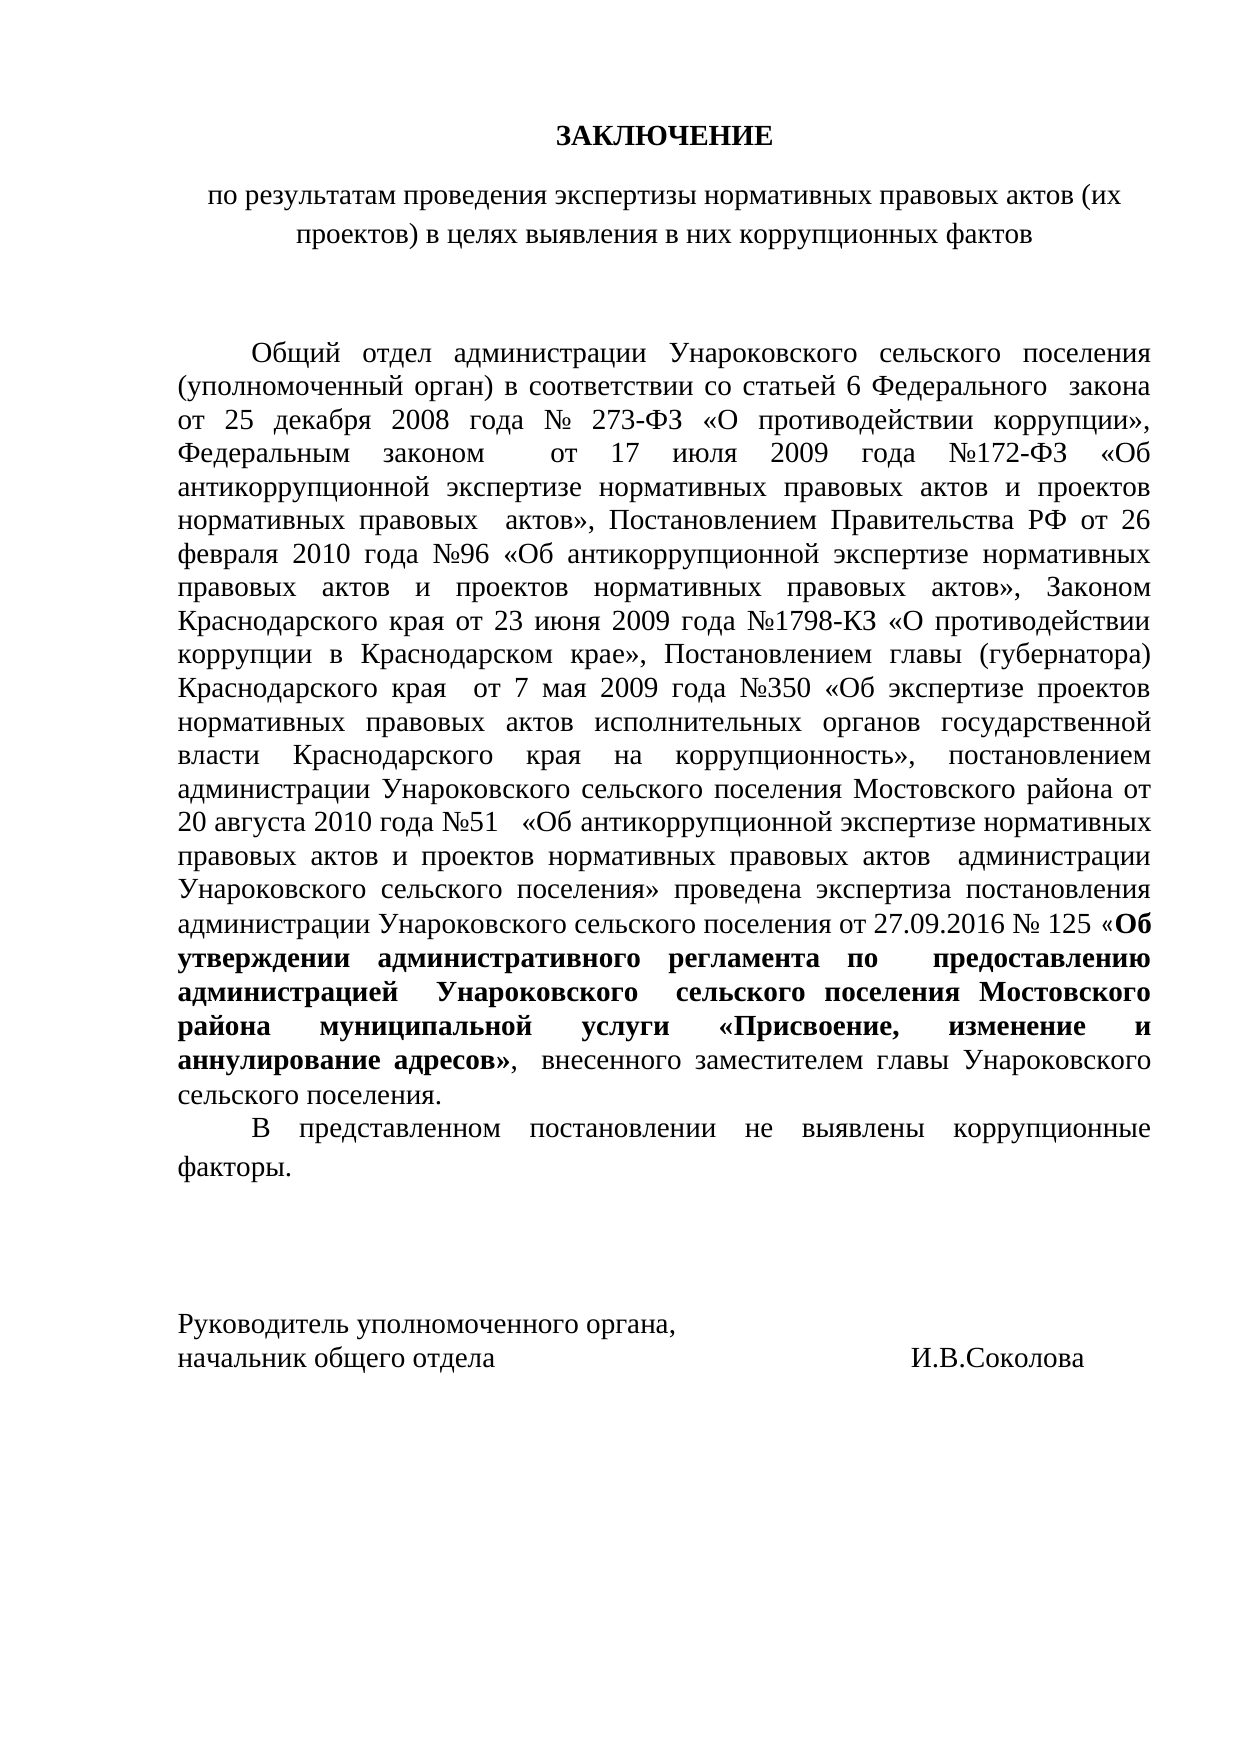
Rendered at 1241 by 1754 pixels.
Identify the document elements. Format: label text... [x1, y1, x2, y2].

text Руководитель уполномоченного органа, [177, 1306, 1152, 1340]
text начальник общего отдела И.В.Соколова [177, 1340, 1152, 1373]
text Общий отдел администрации Унароковского сельского поселения (уполномоченный орган) в соответствии со статьей 6 Федерального закона от 25 декабря 2008 года № 273-ФЗ «О противодействии коррупции», Федеральным законом от 17 июля 2009 года №172-ФЗ «Об антикоррупционной экспертизе нормативных правовых актов и проектов нормативных правовых актов», Постановлением Правительства РФ от 26 февраля 2010 года №96 «Об антикоррупционной экспертизе нормативных правовых актов и проектов нормативных правовых актов», Законом Краснодарского края от 23 июня 2009 года №1798-КЗ «О противодействии коррупции в Краснодарском крае», Постановлением главы (губернатора) Краснодарского края от 7 мая 2009 года №350 «Об экспертизе проектов нормативных правовых актов исполнительных органов государственной власти Краснодарского края на коррупционность», постановлением администрации Унароковского сельского поселения Мостовского района от 20 августа 2010 года №51 «Об антикоррупционной экспертизе нормативных правовых актов и проектов нормативных правовых актов администрации Унароковского сельского поселения» проведена экспертиза постановления администрации Унароковского сельского поселения от 27.09.2016 № 125 «Об утверждении административного регламента по предоставлению администрацией Унароковского сельского поселения Мостовского района муниципальной услуги «Присвоение, изменение и аннулирование адресов», внесенного заместителем главы Унароковского сельского поселения. [177, 335, 1152, 1110]
text ЗАКЛЮЧЕНИЕ [177, 118, 1152, 152]
text по результатам проведения экспертизы нормативных правовых актов (их проектов) в целях выявления в них коррупционных фактов [177, 177, 1152, 249]
text В представленном постановлении не выявлены коррупционные факторы. [177, 1110, 1152, 1182]
